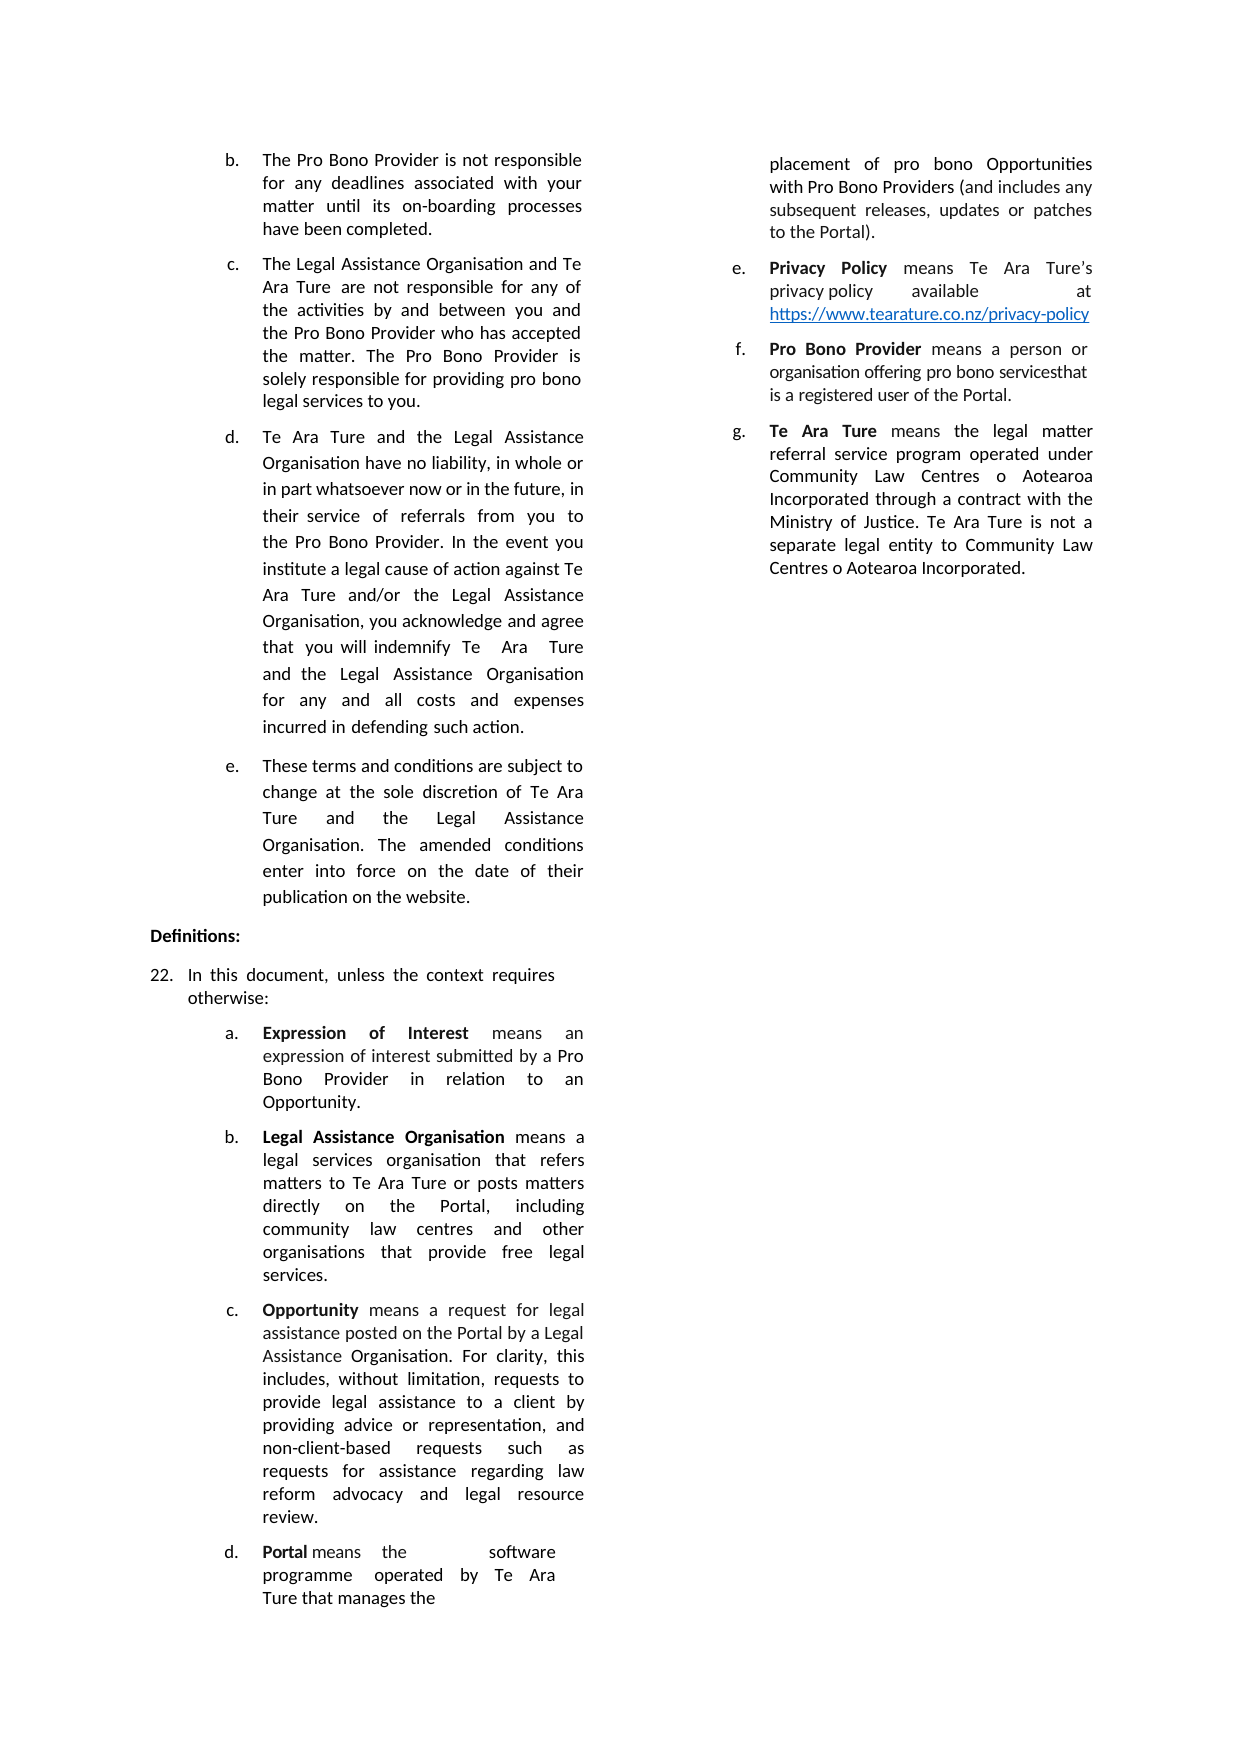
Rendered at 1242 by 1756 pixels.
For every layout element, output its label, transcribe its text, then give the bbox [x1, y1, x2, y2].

list Privacy Policy means Te Ara Ture’s privacy policy available at https://www.tearature.co.nz/privacy-policy [732, 256, 1093, 325]
list In this document, unless the context requires otherwise: [150, 963, 555, 1009]
list Portal means the software programme operated by Te Ara Ture that manages the [224, 1540, 556, 1609]
list Legal Assistance Organisation means a legal services organisation that refers matters to Te Ara Ture or posts matters directly on the Portal, including community law centres and other organisations that provide free legal services. [224, 1126, 584, 1286]
list Expression of Interest means an expression of interest submitted by a Pro Bono Provider in relation to an Opportunity. [225, 1022, 584, 1113]
list Pro Bono Provider means a person or organisation offering pro bono servicesthat is a registered user of the Portal. [735, 337, 1088, 406]
list Te Ara Ture means the legal matter referral service program operated under Community Law Centres o Aotearoa Incorporated through a contract with the Ministry of Justice. Te Ara Ture is not a separate legal entity to Community Law Centres o Aotearoa Incorporated. [732, 419, 1093, 579]
subtitle Definitions: [150, 924, 588, 947]
list The Legal Assistance Organisation and Te Ara Ture are not responsible for any of the activities by and between you and the Pro Bono Provider who has accepted the matter. The Pro Bono Provider is solely responsible for providing pro bono legal services to you. [227, 252, 581, 413]
list The Pro Bono Provider is not responsible for any deadlines associated with your matter until its on-boarding processes have been completed. [225, 148, 582, 240]
list Opportunity means a request for legal assistance posted on the Portal by a Legal Assistance Organisation. For clarity, this includes, without limitation, requests to provide legal assistance to a client by providing advice or representation, and non-client-based requests such as requests for assistance regarding law reform advocacy and legal resource review. [226, 1298, 584, 1528]
list Te Ara Ture and the Legal Assistance Organisation have no liability, in whole or in part whatsoever now or in the future, in their service of referrals from you to the Pro Bono Provider. In the event you institute a legal cause of action against Te Ara Ture and/or the Legal Assistance Organisation, you acknowledge and agree that you will indemnify Te Ara Ture and the Legal Assistance Organisation for any and all costs and expenses incurred in defending such action. [225, 425, 584, 738]
list These terms and conditions are subject to change at the sole discretion of Te Ara Ture and the Legal Assistance Organisation. The amended conditions enter into force on the date of their publication on the website. [225, 754, 583, 908]
text placement of pro bono Opportunities with Pro Bono Providers (and includes any subsequent releases, updates or patches to the Portal). [769, 152, 1092, 244]
